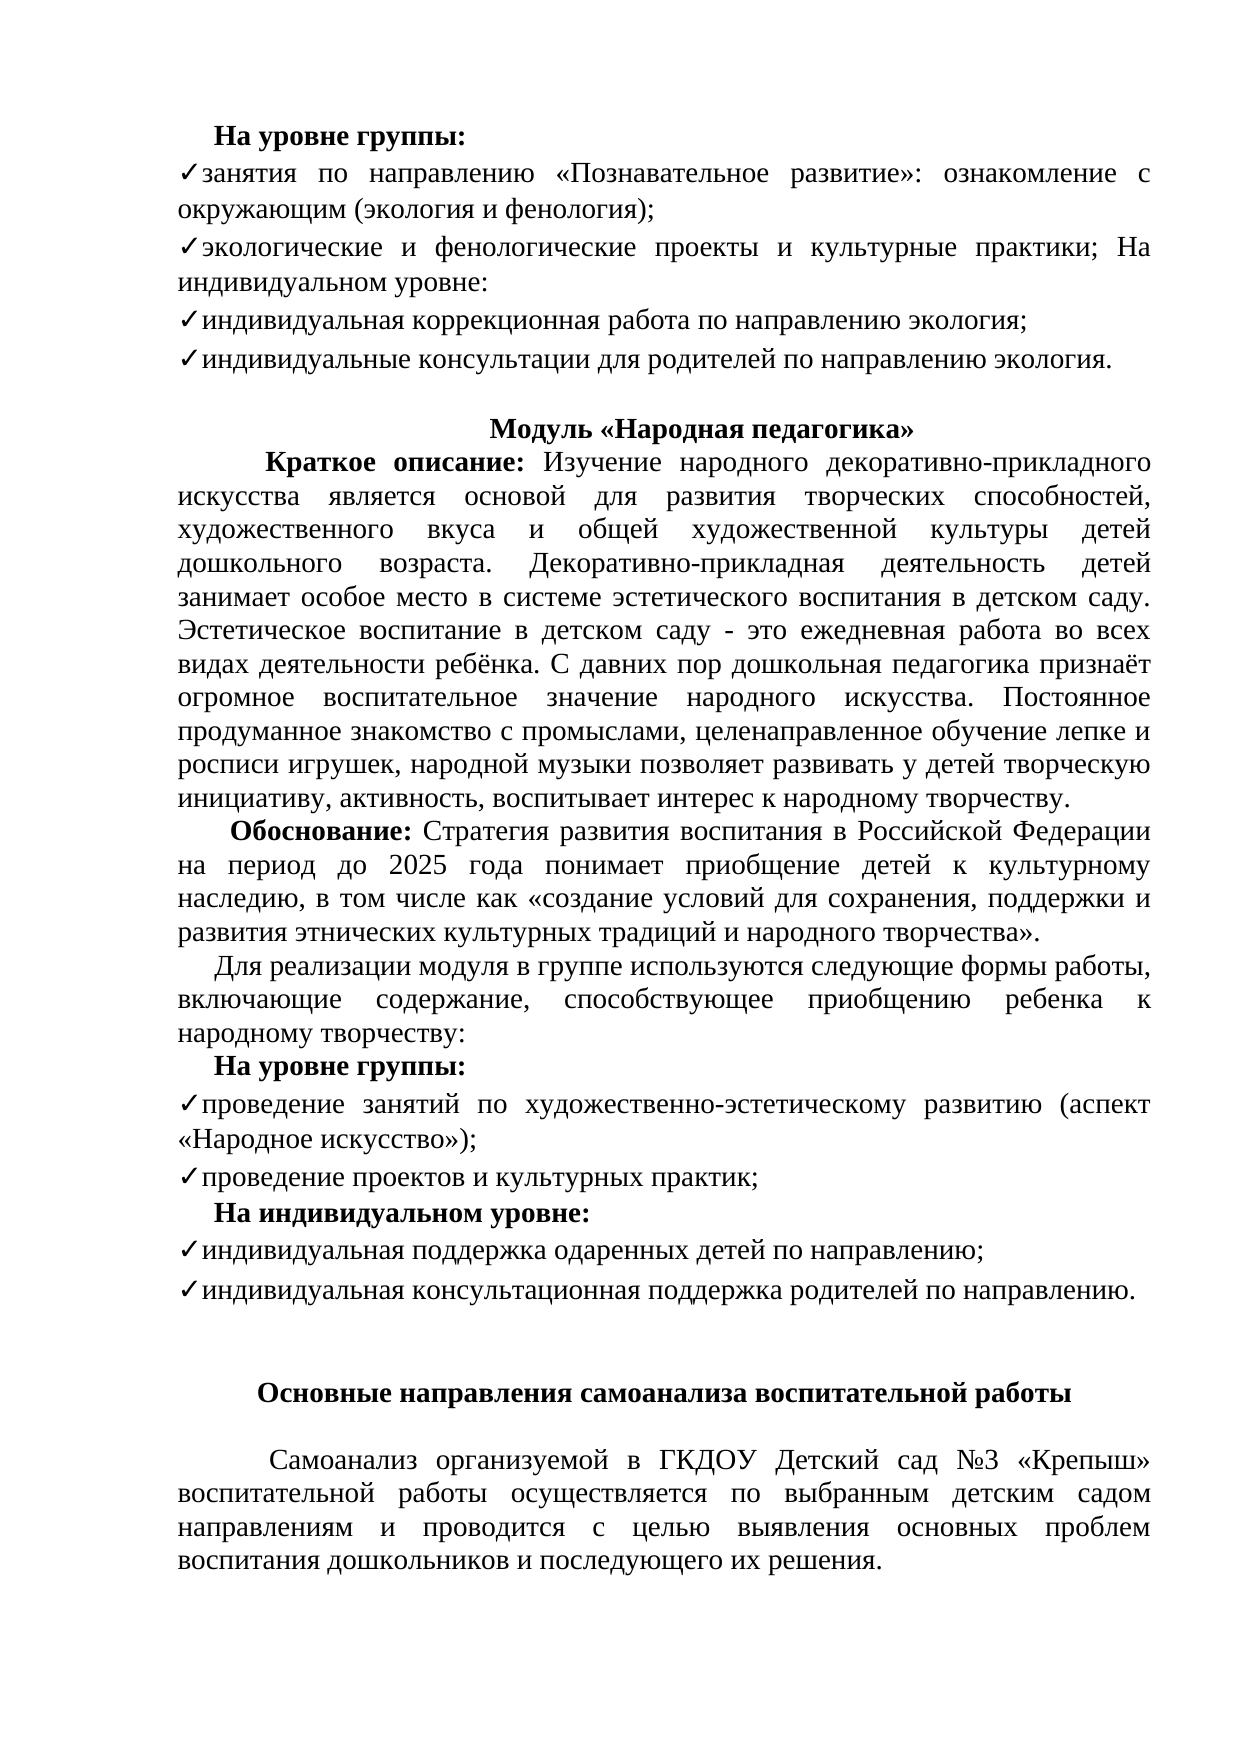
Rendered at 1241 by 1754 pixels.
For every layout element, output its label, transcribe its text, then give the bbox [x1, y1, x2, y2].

text Для реализации модуля в группе используются следующие формы работы, включающие содержание, способствующее приобщению ребенка к народному творчеству: [177, 948, 1152, 1048]
text ✓индивидуальные консультации для родителей по направлению экология. [177, 338, 1152, 377]
text ✓индивидуальная консультационная поддержка родителей по направлению. [177, 1268, 1152, 1308]
text ✓индивидуальная коррекционная работа по направлению экология; [177, 298, 1152, 338]
text Обоснование: Стратегия развития воспитания в Российской Федерации на период до 2025 года понимает приобщение детей к культурному наследию, в том числе как «создание условий для сохранения, поддержки и развития этнических культурных традиций и народного творчества». [177, 813, 1152, 948]
text На уровне группы: [177, 118, 1152, 152]
text На индивидуальном уровне: [177, 1195, 1152, 1228]
text Краткое описание: Изучение народного декоративно-прикладного искусства является основой для развития творческих способностей, художественного вкуса и общей художественной культуры детей дошкольного возраста. Декоративно-прикладная деятельность детей занимает особое место в системе эстетического воспитания в детском саду. Эстетическое воспитание в детском саду - это ежедневная работа во всех видах деятельности ребёнка. С давних пор дошкольная педагогика признаёт огромное воспитательное значение народного искусства. Постоянное продуманное знакомство с промыслами, целенаправленное обучение лепке и росписи игрушек, народной музыки позволяет развивать у детей творческую инициативу, активность, воспитывает интерес к народному творчеству. [177, 444, 1152, 813]
text ✓занятия по направлению «Познавательное развитие»: ознакомление с окружающим (экология и фенология); [177, 152, 1152, 225]
text Основные направления самоанализа воспитательной работы [177, 1375, 1152, 1408]
text ✓проведение занятий по художественно-эстетическому развитию (аспект «Народное искусство»); [177, 1082, 1152, 1155]
text ✓экологические и фенологические проекты и культурные практики; На индивидуальном уровне: [177, 225, 1152, 298]
text ✓проведение проектов и культурных практик; [177, 1155, 1152, 1195]
text Самоанализ организуемой в ГКДОУ Детский сад №3 «Крепыш» воспитательной работы осуществляется по выбранным детским садом направлениям и проводится с целью выявления основных проблем воспитания дошкольников и последующего их решения. [177, 1442, 1152, 1576]
text Модуль «Народная педагогика» [177, 411, 1152, 444]
text ✓индивидуальная поддержка одаренных детей по направлению; [177, 1228, 1152, 1268]
text На уровне группы: [177, 1048, 1152, 1082]
